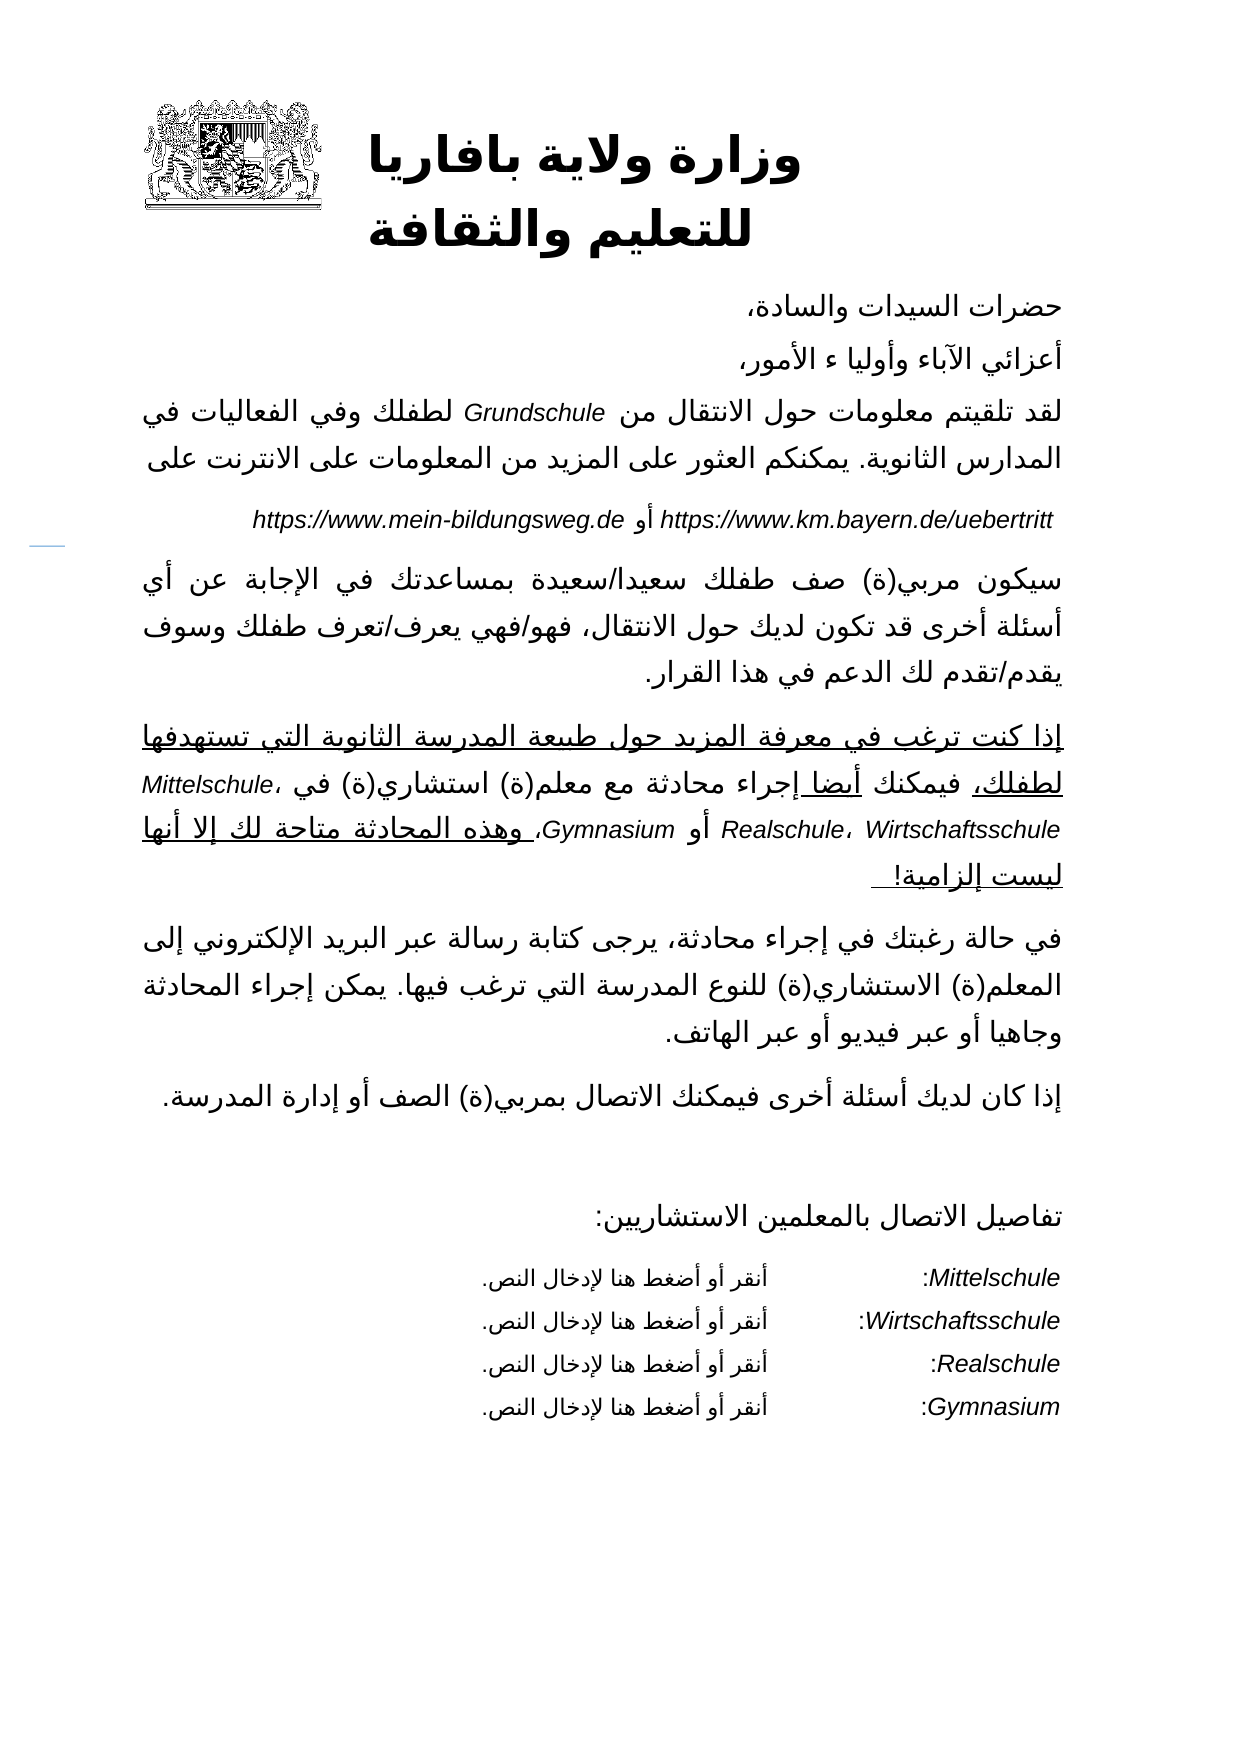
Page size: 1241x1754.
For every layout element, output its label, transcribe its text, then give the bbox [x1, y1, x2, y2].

text Mittelschule: [142, 1263, 1063, 1291]
text لقد تلقيتم معلومات حول الانتقال من Grundschule لطفلك وفي الفعاليات في المدارس الثانوية. يمكنكم العثور على المزيد من المعلومات على الانترنت على [142, 394, 1063, 475]
text Realschule: [142, 1349, 1063, 1378]
text في حالة رغبتك في إجراء محادثة، يرجى كتابة رسالة عبر البريد الإلكتروني إلى المعلم(ة) الاستشاري(ة) للنوع المدرسة التي ترغب فيها. يمكن إجراء المحادثة وجاهيا أو عبر فيديو أو عبر الهاتف. [142, 921, 1063, 1049]
text سيكون مربي(ة) صف طفلك سعيدا/سعيدة بمساعدتك في الإجابة عن أي أسئلة أخرى قد تكون لديك حول الانتقال، فهو/فهي يعرف/تعرف طفلك وسوف يقدم/تقدم لك الدعم في هذا القرار. [142, 562, 1063, 689]
text إذا كنت ترغب في معرفة المزيد حول طبيعة المدرسة الثانوية التي تستهدفها لطفلك، فيمكنك أيضا إجراء محادثة مع معلم(ة) استشاري(ة) في Mittelschule، Realschule، Wirtschaftsschule أو Gymnasium، وهذه المحادثة متاحة لك إلا أنها ليست إلزامية! [142, 719, 1063, 748]
text تفاصيل الاتصال بالمعلمين الاستشاريين: [142, 1199, 1063, 1233]
text إذا كان لديك أسئلة أخرى فيمكنك الاتصال بمربي(ة) الصف أو إدارة المدرسة. [142, 1079, 1063, 1112]
text Wirtschaftsschule: [142, 1306, 1063, 1334]
text إذا كنت ترغب في معرفة المزيد حول طبيعة المدرسة الثانوية التي تستهدفها لطفلك، فيمكنك أيضا إجراء محادثة مع معلم(ة) استشاري(ة) في Mittelschule، Realschule، Wirtschaftsschule أو Gymnasium، وهذه المحادثة متاحة لك إلا أنها ليست إلزامية! [142, 750, 1063, 891]
text https://www.km.bayern.de/uebertritt أو https://www.mein-bildungsweg.de [142, 505, 1063, 534]
picture [144, 100, 322, 210]
text أعزائي الآباء وأوليا ء الأمور، [142, 342, 1063, 375]
text Gymnasium: [142, 1392, 1063, 1421]
text حضرات السيدات والسادة، [142, 289, 1063, 322]
